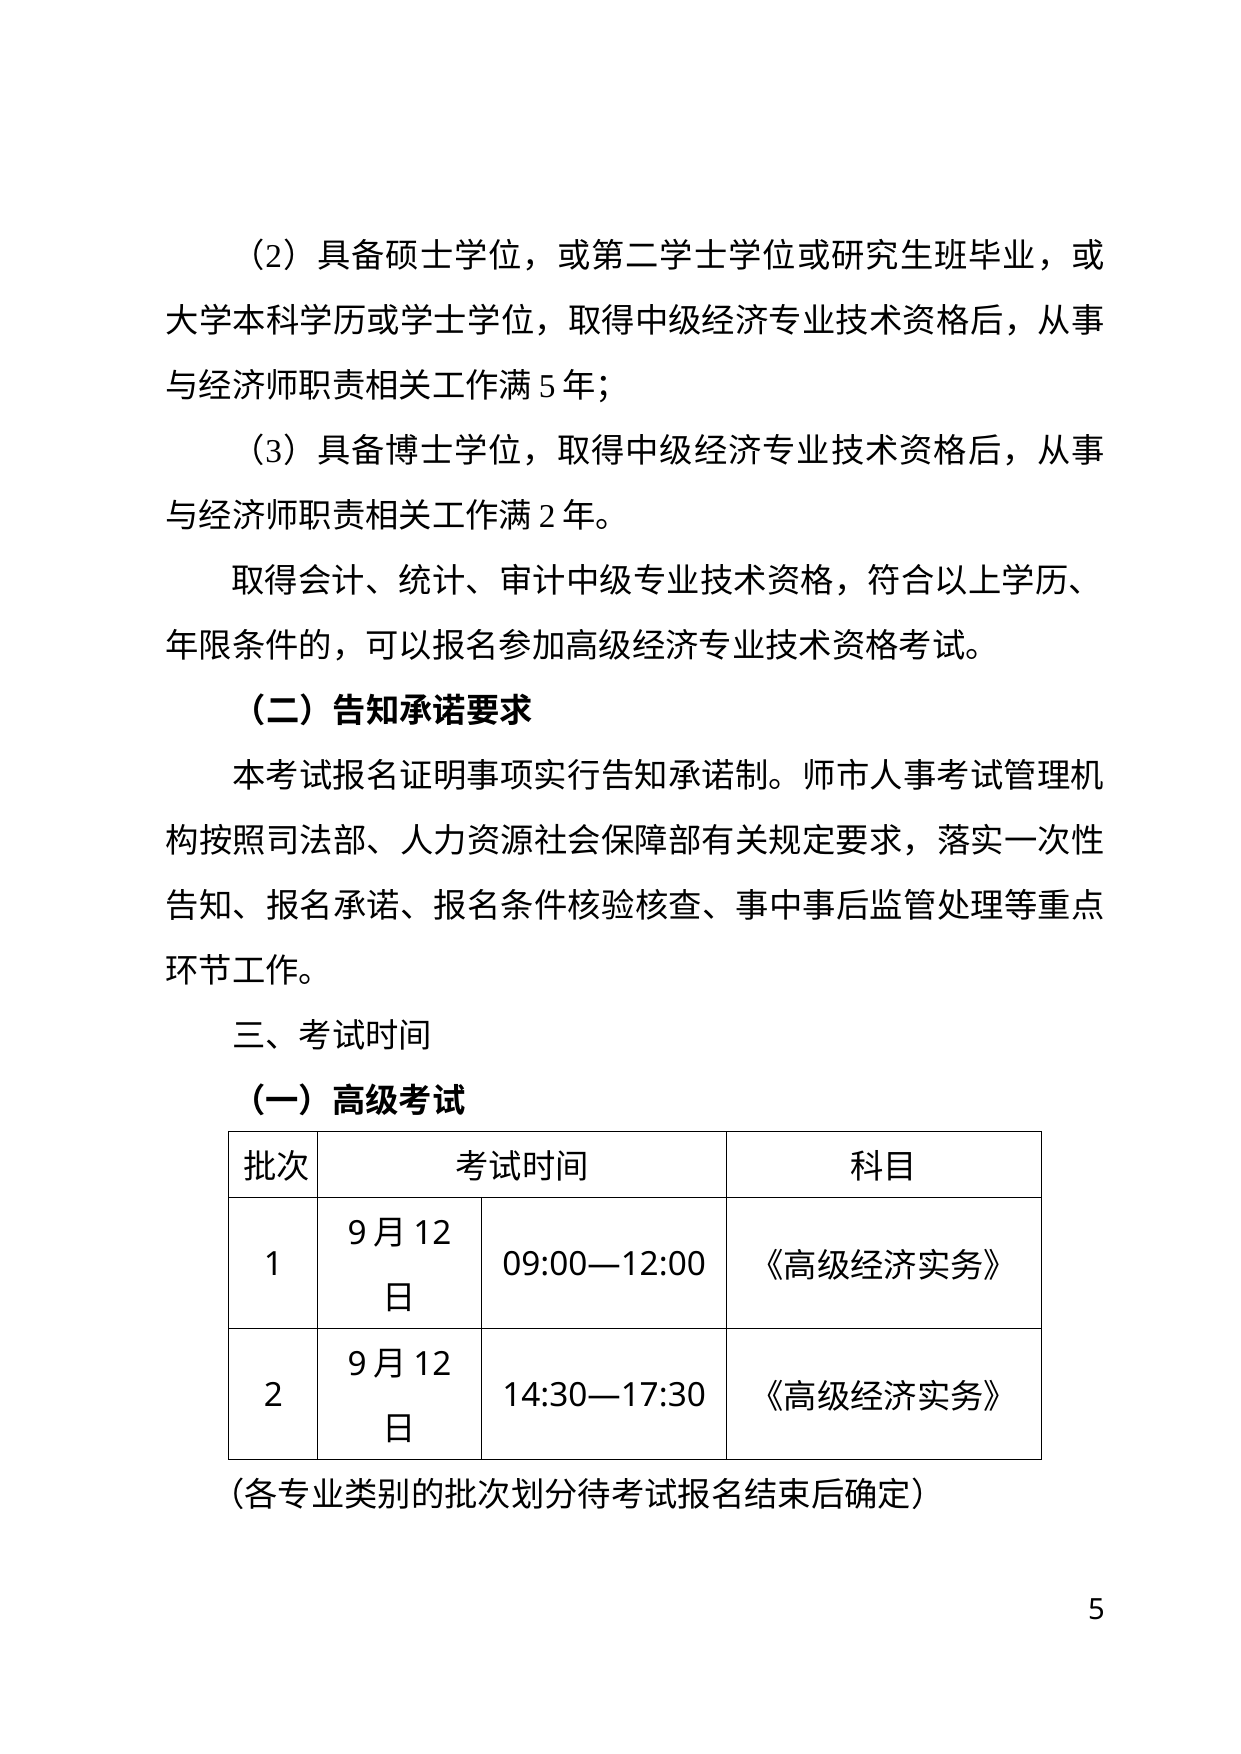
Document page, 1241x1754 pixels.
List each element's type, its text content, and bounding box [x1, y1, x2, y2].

text （一）高级考试 [165, 1066, 1104, 1131]
table_header 科目 [727, 1132, 1041, 1197]
table_cell 《高级经济实务》 [727, 1329, 1041, 1459]
table_cell 《高级经济实务》 [727, 1198, 1041, 1328]
text 三、考试时间 [165, 1001, 1104, 1066]
table_header 批次 [229, 1132, 317, 1197]
text 取得会计、统计、审计中级专业技术资格，符合以上学历、年限条件的，可以报名参加高级经济专业技术资格考试。 [165, 546, 1104, 676]
table_cell 9月12日 [318, 1198, 481, 1328]
text 本考试报名证明事项实行告知承诺制。师市人事考试管理机构按照司法部、人力资源社会保障部有关规定要求，落实一次性告知、报名承诺、报名条件核验核查、事中事后监管处理等重点环节工作。 [165, 741, 1104, 1001]
table_cell 2 [229, 1329, 317, 1459]
table_cell 1 [229, 1198, 317, 1328]
table_header 考试时间 [318, 1132, 726, 1197]
table_cell 14:30—17:30 [482, 1329, 726, 1459]
text （各专业类别的批次划分待考试报名结束后确定） [165, 1460, 1104, 1525]
text （二）告知承诺要求 [165, 676, 1104, 741]
text （2）具备硕士学位，或第二学士学位或研究生班毕业，或大学本科学历或学士学位，取得中级经济专业技术资格后，从事与经济师职责相关工作满5年； [165, 221, 1104, 416]
table_cell 09:00—12:00 [482, 1198, 726, 1328]
text （3）具备博士学位，取得中级经济专业技术资格后，从事与经济师职责相关工作满2年。 [165, 416, 1104, 546]
table_cell 9月12日 [318, 1329, 481, 1459]
